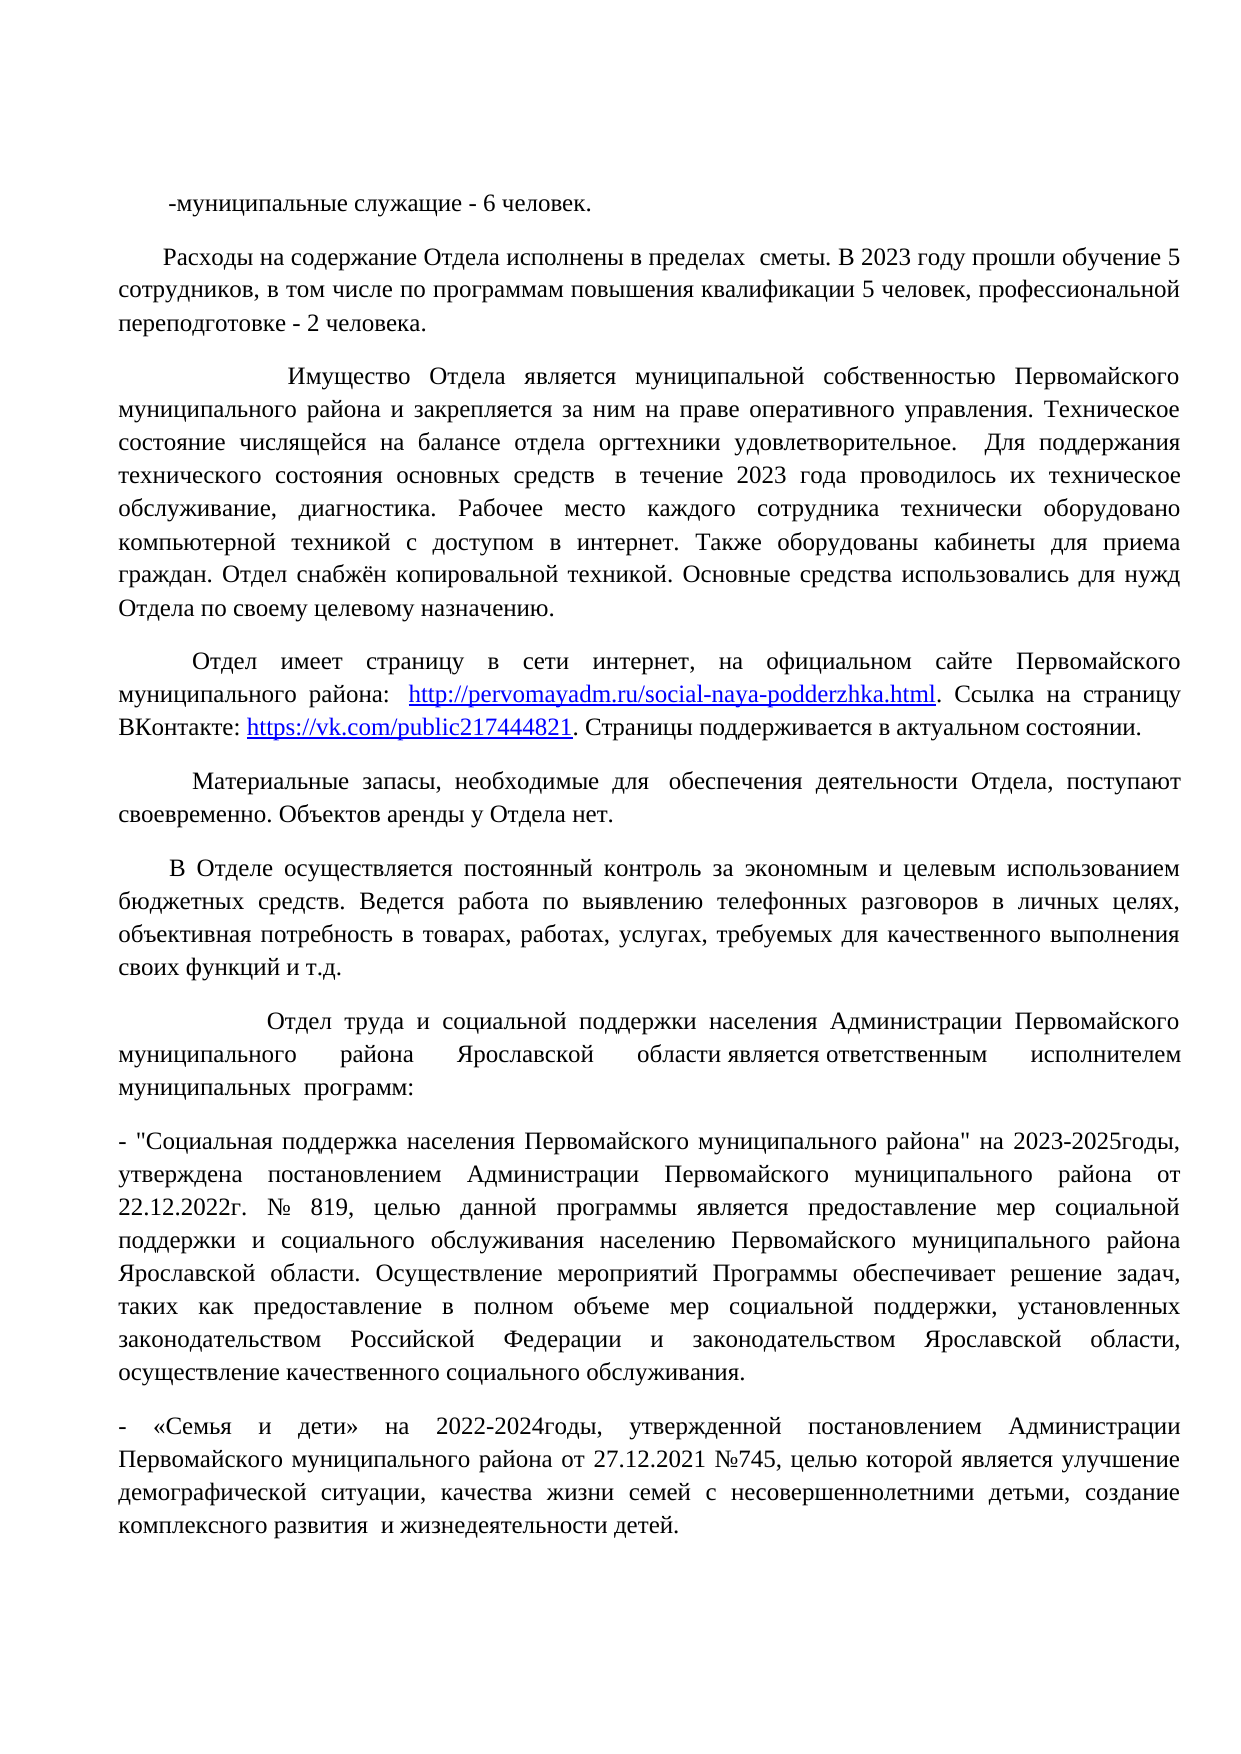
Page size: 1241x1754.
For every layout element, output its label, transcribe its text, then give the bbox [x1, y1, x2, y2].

text Расходы на содержание Отдела исполнены в пределах сметы. В 2023 году прошли обучение 5 сотрудников, в том числе по программам повышения квалификации 5 человек, профессиональной переподготовке - 2 человека. [118, 242, 1181, 336]
text - "Социальная поддержка населения Первомайского муниципального района" на 2023-2025годы, утверждена постановлением Администрации Первомайского муниципального района от 22.12.2022г. № 819, целью данной программы является предоставление мер социальной поддержки и социального обслуживания населению Первомайского муниципального района Ярославской области. Осуществление мероприятий Программы обеспечивает решение задач, таких как предоставление в полном объеме мер социальной поддержки, установленных законодательством Российской Федерации и законодательством Ярославской области, осуществление качественного социального обслуживания. [118, 1126, 1181, 1386]
text -муниципальные служащие - 6 человек. [118, 188, 1181, 216]
text В Отделе осуществляется постоянный контроль за экономным и целевым использованием бюджетных средств. Ведется работа по выявлению телефонных разговоров в личных целях, объективная потребность в товарах, работах, услугах, требуемых для качественного выполнения своих функций и т.д. [118, 853, 1181, 981]
text Имущество Отдела является муниципальной собственностью Первомайского муниципального района и закрепляется за ним на праве оперативного управления. Техническое состояние числящейся на балансе отдела оргтехники удовлетворительное. Для поддержания технического состояния основных средств в течение 2023 года проводилось их техническое обслуживание, диагностика. Рабочее место каждого сотрудника технически оборудовано компьютерной техникой с доступом в интернет. Также оборудованы кабинеты для приема граждан. Отдел снабжён копировальной техникой. Основные средства использовались для нужд Отдела по своему целевому назначению. [118, 361, 1181, 621]
text Материальные запасы, необходимые для обеспечения деятельности Отдела, поступают своевременно. Объектов аренды у Отдела нет. [118, 766, 1181, 828]
text Отдел имеет страницу в сети интернет, на официальном сайте Первомайского муниципального района: http://pervomayadm.ru/social-naya-podderzhka.html. Ссылка на страницу ВКонтакте: https://vk.com/public217444821. Страницы поддерживается в актуальном состоянии. [118, 646, 1181, 741]
text - «Семья и дети» на 2022-2024годы, утвержденной постановлением Администрации Первомайского муниципального района от 27.12.2021 №745, целью которой является улучшение демографической ситуации, качества жизни семей с несовершеннолетними детьми, создание комплексного развития и жизнедеятельности детей. [118, 1411, 1181, 1539]
text Отдел труда и социальной поддержки населения Администрации Первомайского муниципального района Ярославской области является ответственным исполнителем муниципальных программ: [118, 1006, 1181, 1101]
